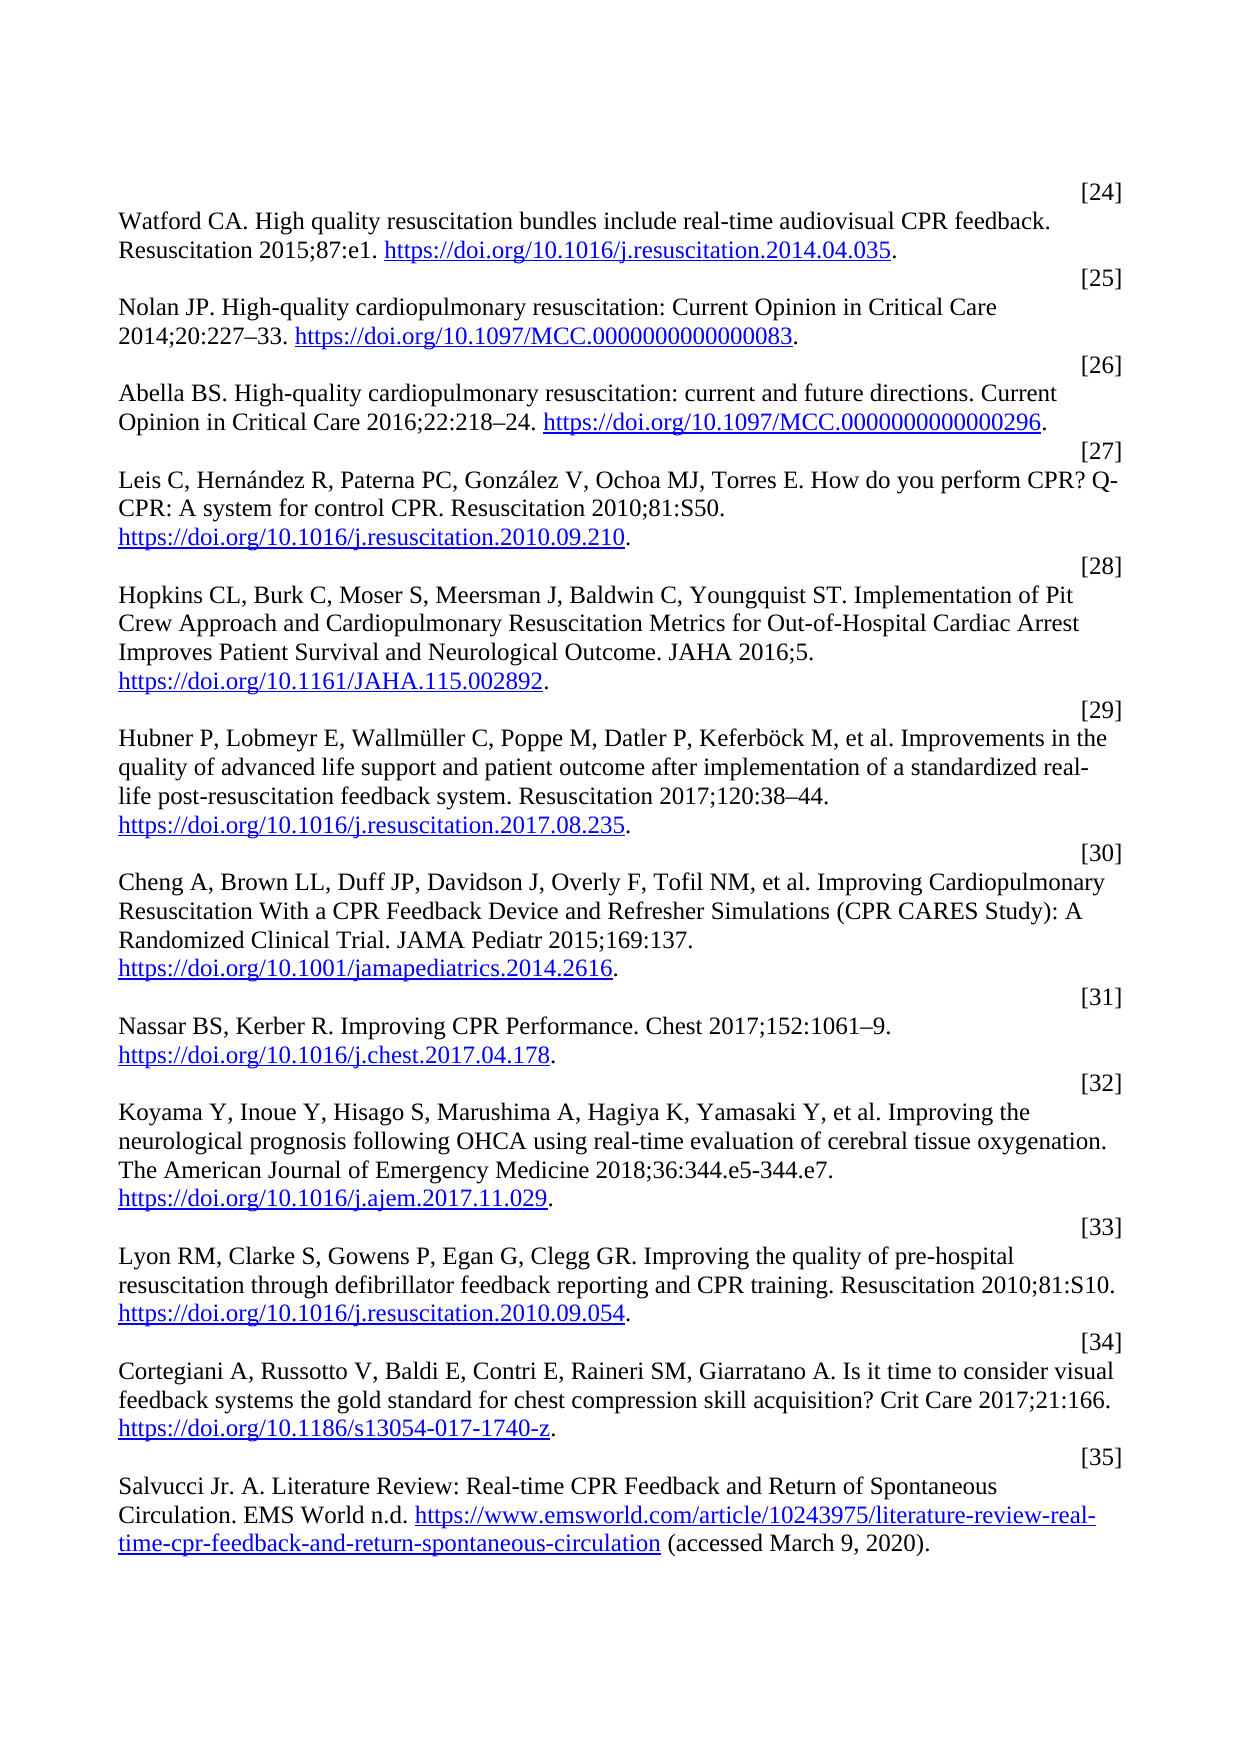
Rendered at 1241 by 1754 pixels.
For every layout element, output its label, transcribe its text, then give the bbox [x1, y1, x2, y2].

text [35] [118, 1442, 1122, 1471]
text [27] [118, 436, 1122, 465]
text [33] [118, 1212, 1122, 1241]
text [25] [118, 263, 1122, 292]
text [29] [118, 695, 1122, 723]
text [28] [118, 551, 1122, 580]
text [26] [118, 350, 1122, 378]
text [32] [118, 1068, 1122, 1097]
text Leis C, Hernández R, Paterna PC, González V, Ochoa MJ, Torres E. How do you perform CPR? Q-CPR: A system for control CPR. Resuscitation 2010;81:S50. https://doi.org/10.1016/j.resuscitation.2010.09.210. [118, 465, 1122, 551]
text [30] [118, 838, 1122, 867]
text Nolan JP. High-quality cardiopulmonary resuscitation: Current Opinion in Critical Care 2014;20:227–33. https://doi.org/10.1097/MCC.0000000000000083. [118, 292, 1122, 350]
text Abella BS. High-quality cardiopulmonary resuscitation: current and future directions. Current Opinion in Critical Care 2016;22:218–24. https://doi.org/10.1097/MCC.0000000000000296. [118, 378, 1122, 436]
text [34] [118, 1327, 1122, 1356]
text Salvucci Jr. A. Literature Review: Real-time CPR Feedback and Return of Spontaneous Circulation. EMS World n.d. https://www.emsworld.com/article/10243975/literature-review-real-time-cpr-feedback-and-return-spontaneous-circulation (accessed March 9, 2020). [118, 1471, 1122, 1557]
text Koyama Y, Inoue Y, Hisago S, Marushima A, Hagiya K, Yamasaki Y, et al. Improving the neurological prognosis following OHCA using real-time evaluation of cerebral tissue oxygenation. The American Journal of Emergency Medicine 2018;36:344.e5-344.e7. https://doi.org/10.1016/j.ajem.2017.11.029. [118, 1097, 1122, 1212]
text Nassar BS, Kerber R. Improving CPR Performance. Chest 2017;152:1061–9. https://doi.org/10.1016/j.chest.2017.04.178. [118, 1011, 1122, 1068]
text Watford CA. High quality resuscitation bundles include real-time audiovisual CPR feedback. Resuscitation 2015;87:e1. https://doi.org/10.1016/j.resuscitation.2014.04.035. [118, 206, 1122, 263]
text Cortegiani A, Russotto V, Baldi E, Contri E, Raineri SM, Giarratano A. Is it time to consider visual feedback systems the gold standard for chest compression skill acquisition? Crit Care 2017;21:166. https://doi.org/10.1186/s13054-017-1740-z. [118, 1356, 1122, 1442]
text Hubner P, Lobmeyr E, Wallmüller C, Poppe M, Datler P, Keferböck M, et al. Improvements in the quality of advanced life support and patient outcome after implementation of a standardized real-life post-resuscitation feedback system. Resuscitation 2017;120:38–44. https://doi.org/10.1016/j.resuscitation.2017.08.235. [118, 723, 1122, 838]
text Cheng A, Brown LL, Duff JP, Davidson J, Overly F, Tofil NM, et al. Improving Cardiopulmonary Resuscitation With a CPR Feedback Device and Refresher Simulations (CPR CARES Study): A Randomized Clinical Trial. JAMA Pediatr 2015;169:137. https://doi.org/10.1001/jamapediatrics.2014.2616. [118, 867, 1122, 982]
text [24] [118, 177, 1122, 206]
text [31] [118, 982, 1122, 1011]
text Lyon RM, Clarke S, Gowens P, Egan G, Clegg GR. Improving the quality of pre-hospital resuscitation through defibrillator feedback reporting and CPR training. Resuscitation 2010;81:S10. https://doi.org/10.1016/j.resuscitation.2010.09.054. [118, 1241, 1122, 1327]
text Hopkins CL, Burk C, Moser S, Meersman J, Baldwin C, Youngquist ST. Implementation of Pit Crew Approach and Cardiopulmonary Resuscitation Metrics for Out‐of‐Hospital Cardiac Arrest Improves Patient Survival and Neurological Outcome. JAHA 2016;5. https://doi.org/10.1161/JAHA.115.002892. [118, 580, 1122, 695]
